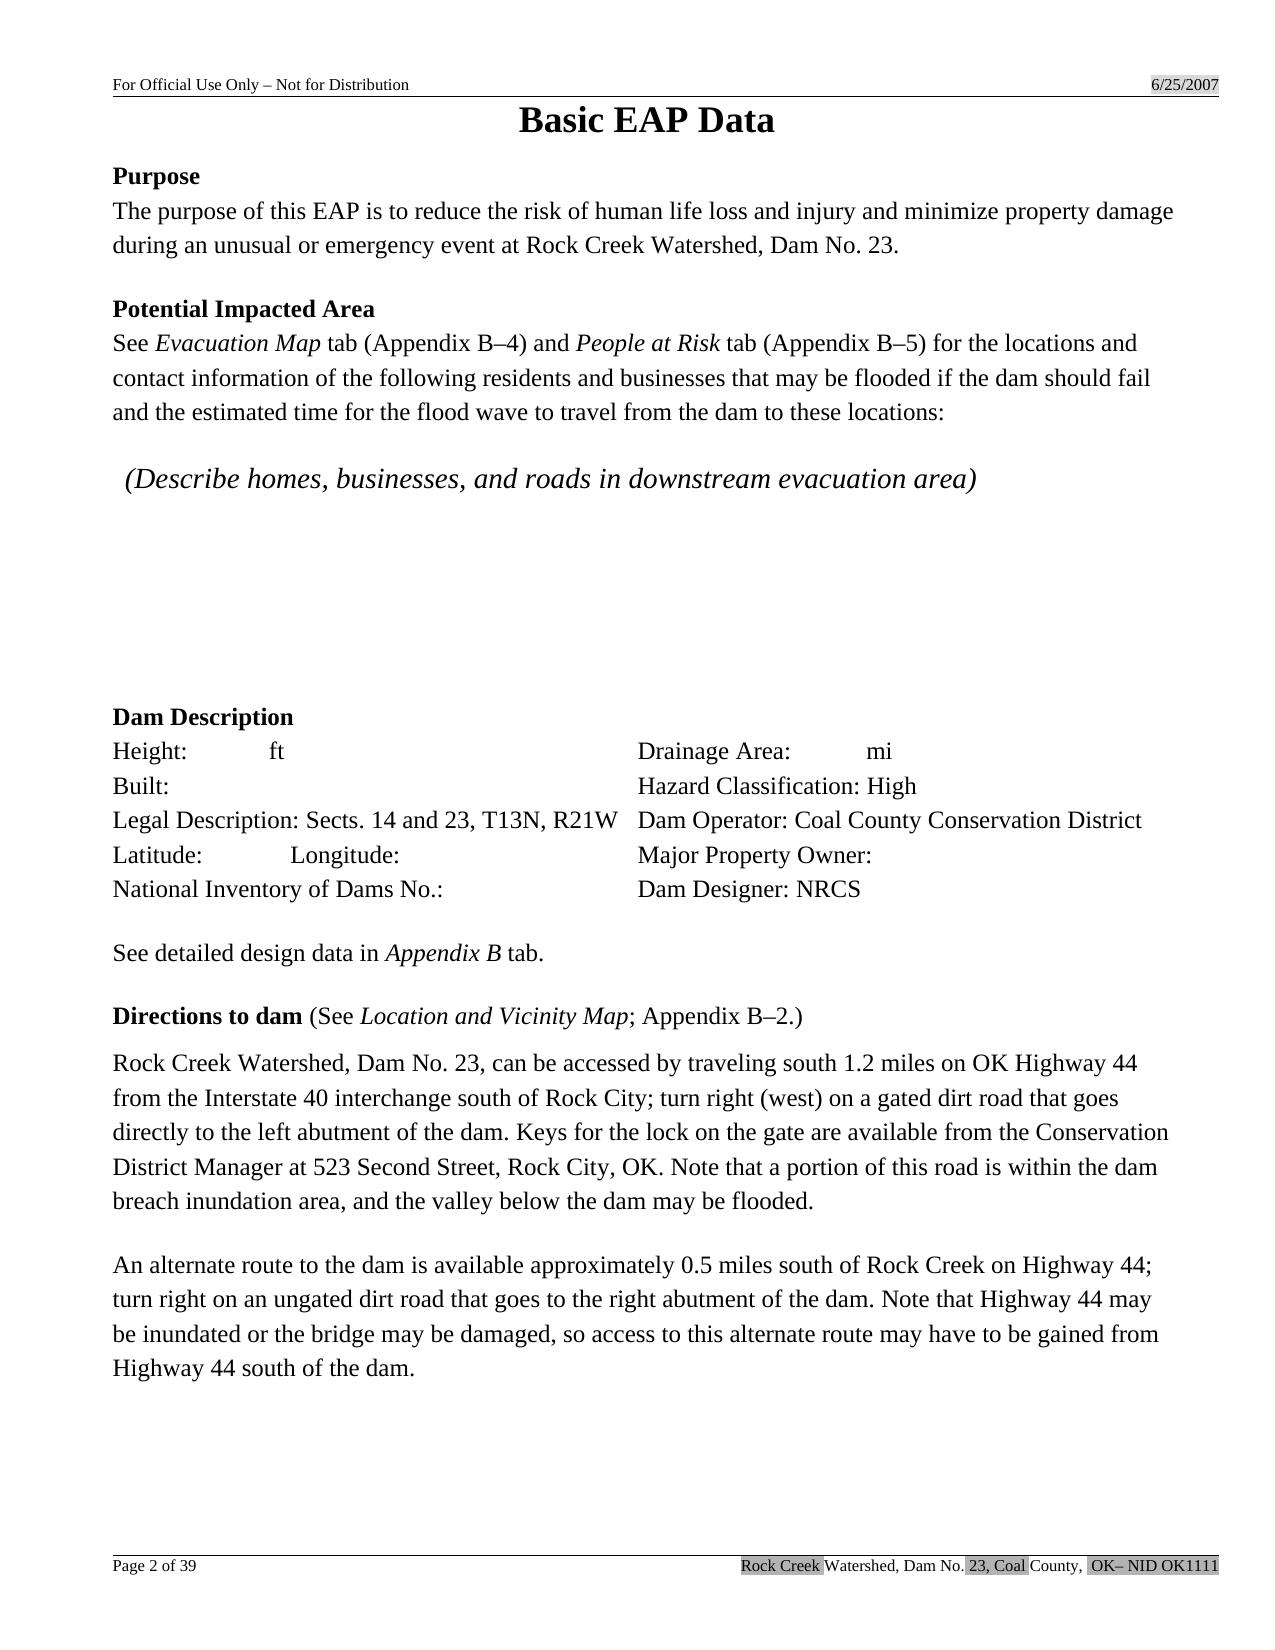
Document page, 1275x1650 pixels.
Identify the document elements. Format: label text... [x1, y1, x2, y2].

text See detailed design data in Appendix B tab. [112, 938, 1181, 967]
text See Evacuation Map tab (Appendix B–4) and People at Risk tab (Appendix B–5) for the locations and contact information of the following residents and businesses that may be flooded if the dam should fail and the estimated time for the flood wave to travel from the dam to these locations: [112, 328, 1181, 426]
text Dam Description [112, 702, 1181, 731]
text Height: ft Drainage Area: mi Built: Hazard Classification: High Legal Description: Sects. 14 and 23, T13N, R21W Dam Operator: Coal County Conservation District Latitude: Longitude: Major Property Owner: National Inventory of Dams No.: Dam Designer: NRCS [112, 736, 1181, 903]
text Potential Impacted Area [112, 294, 1181, 323]
text Rock Creek Watershed, Dam No. 23, can be accessed by traveling south 1.2 miles on OK Highway 44 from the Interstate 40 interchange south of Rock City; turn right (west) on a gated dirt road that goes directly to the left abutment of the dam. Keys for the lock on the gate are available from the Conservation District Manager at 523 Second Street, Rock City, OK. Note that a portion of this road is within the dam breach inundation area, and the valley below the dam may be flooded. [112, 1048, 1181, 1215]
text The purpose of this EAP is to reduce the risk of human life loss and injury and minimize property damage during an unusual or emergency event at Rock Creek Watershed, Dam No. 23. [112, 196, 1181, 259]
text (Describe homes, businesses, and roads in downstream evacuation area) [124, 461, 1181, 495]
text Directions to dam (See Location and Vicinity Map; Appendix B–2.) [112, 1001, 1181, 1030]
text An alternate route to the dam is available approximately 0.5 miles south of Rock Creek on Highway 44; turn right on an ungated dirt road that goes to the right abutment of the dam. Note that Highway 44 may be inundated or the bridge may be damaged, so access to this alternate route may have to be gained from Highway 44 south of the dam. [112, 1250, 1181, 1382]
text Basic EAP Data [112, 97, 1181, 140]
text Purpose [112, 161, 1181, 190]
